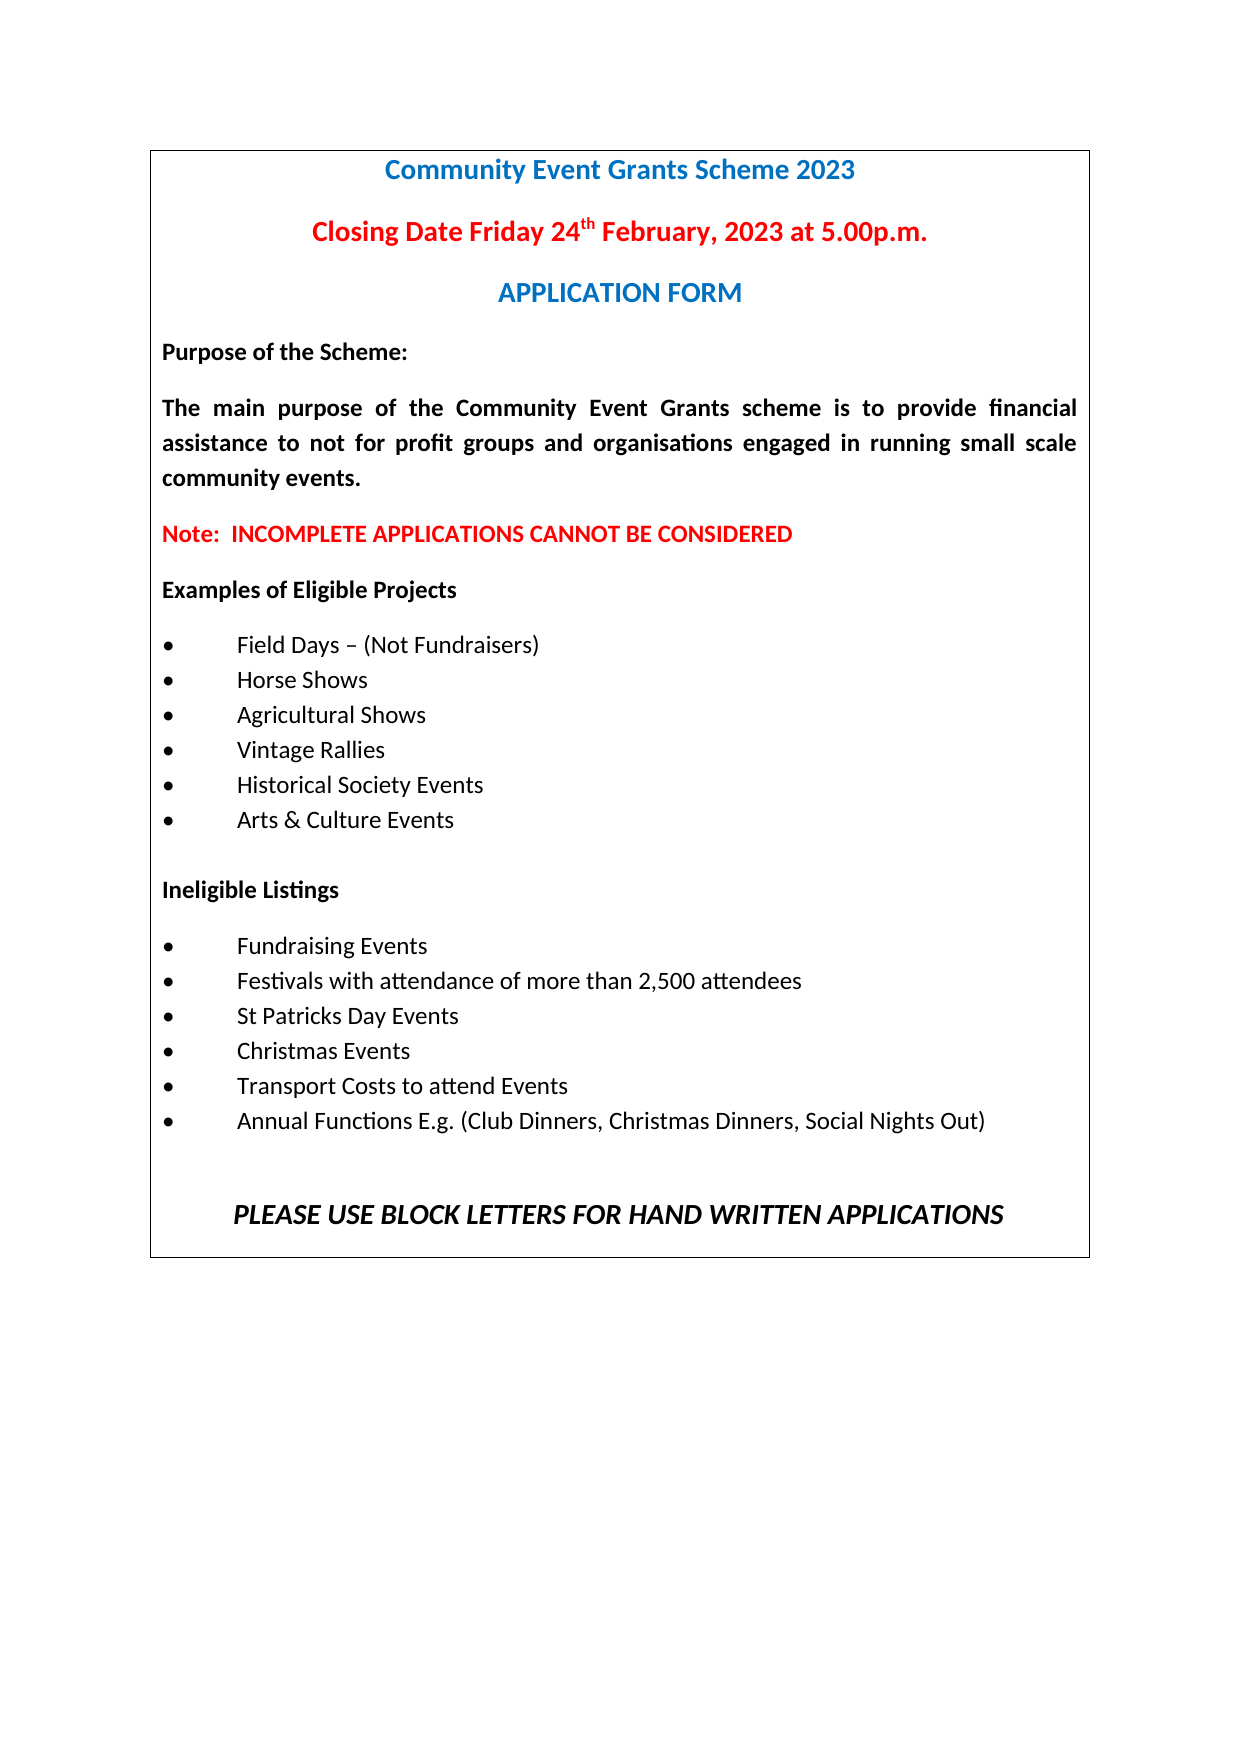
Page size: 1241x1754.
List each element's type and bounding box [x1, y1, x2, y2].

table_header [151, 151, 1089, 1257]
